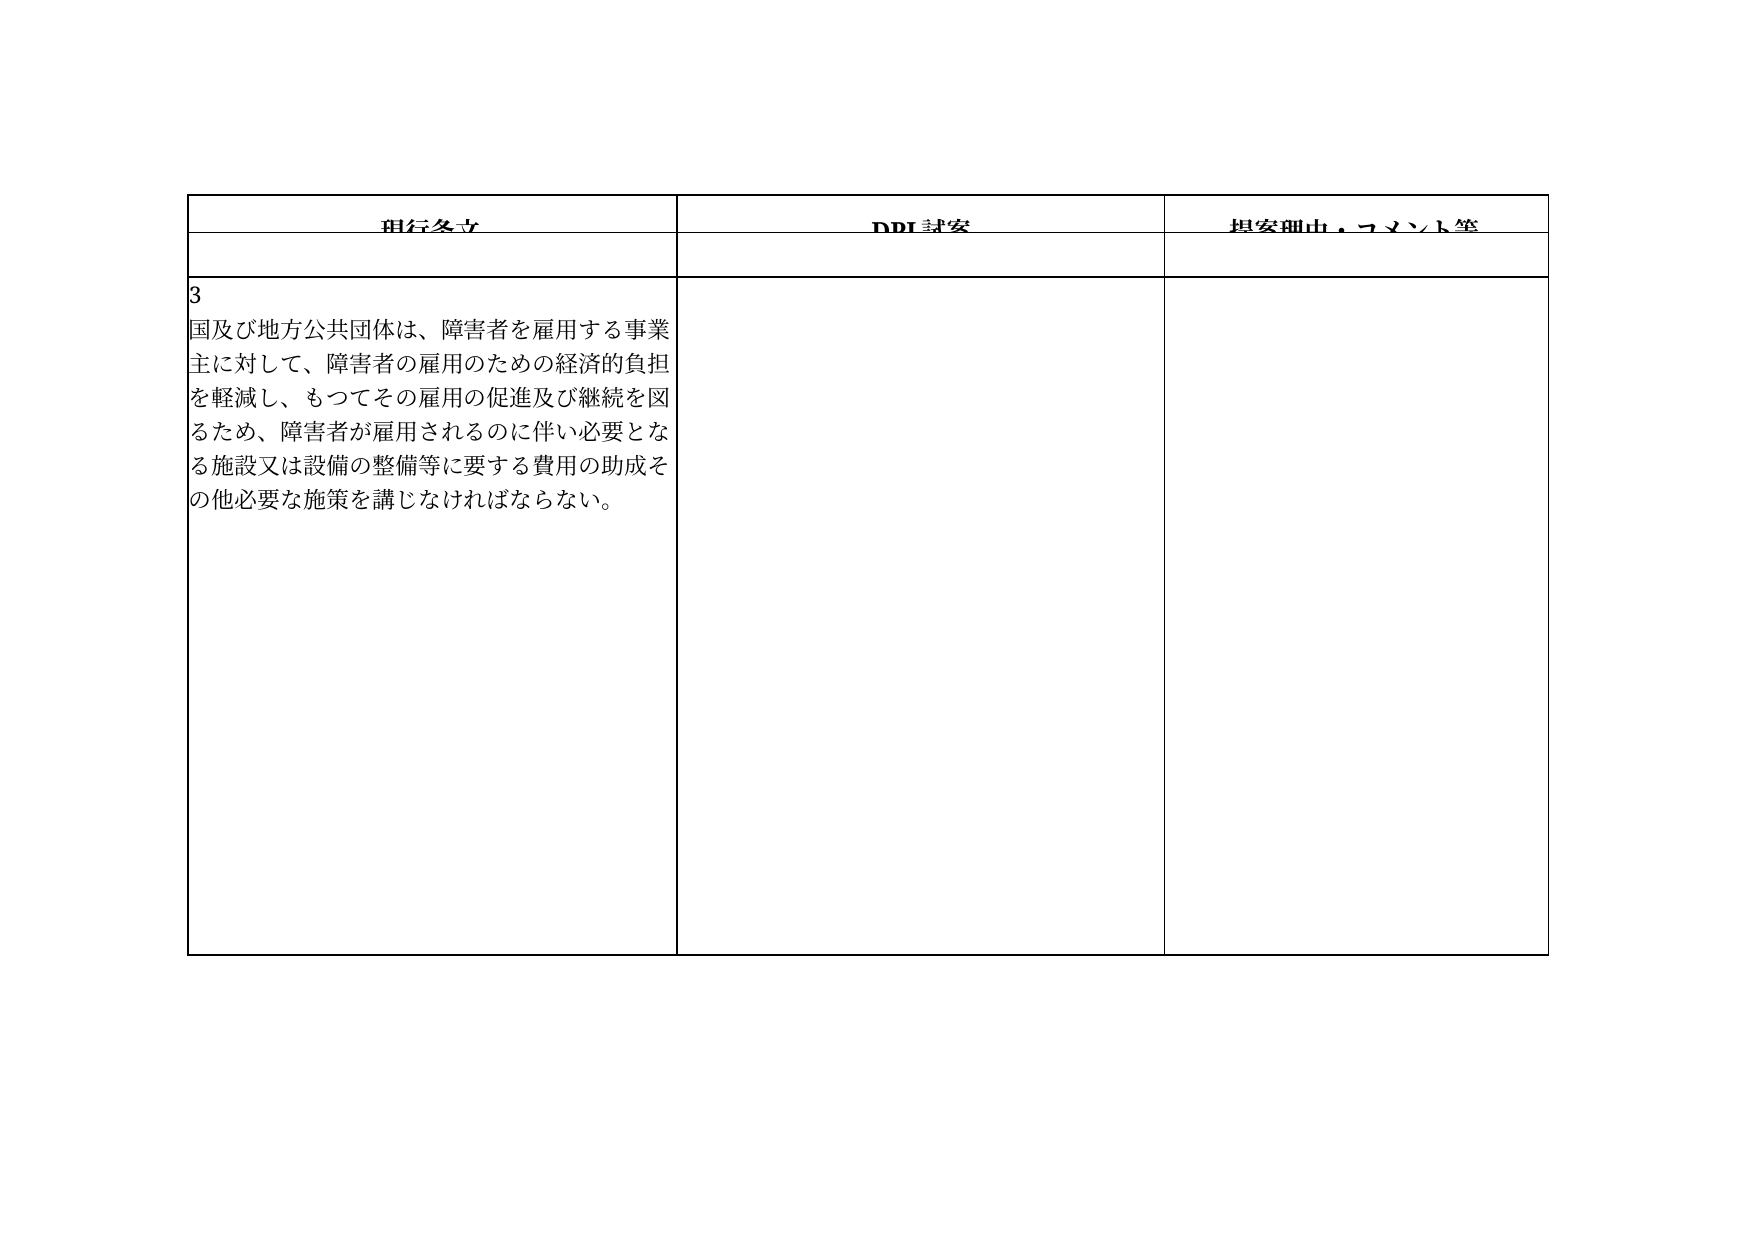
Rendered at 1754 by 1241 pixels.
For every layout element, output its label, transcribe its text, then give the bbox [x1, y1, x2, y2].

table_header 提案理由・コメント等 [1165, 196, 1548, 232]
table_cell [678, 278, 1164, 954]
table_cell [189, 233, 676, 276]
table_cell 3 国及び地方公共団体は、障害者を雇用する事業主に対して、障害者の雇用のための経済的負担を軽減し、もつてその雇用の促進及び継続を図るため、障害者が雇用されるのに伴い必要となる施設又は設備の整備等に要する費用の助成その他必要な施策を講じなければならない。 [189, 278, 676, 954]
table_cell [678, 233, 1164, 276]
table_cell [1165, 278, 1548, 954]
table_cell [1165, 233, 1548, 276]
table_header DPI試案 [678, 196, 1164, 232]
table_header 現行条文 [189, 196, 676, 232]
